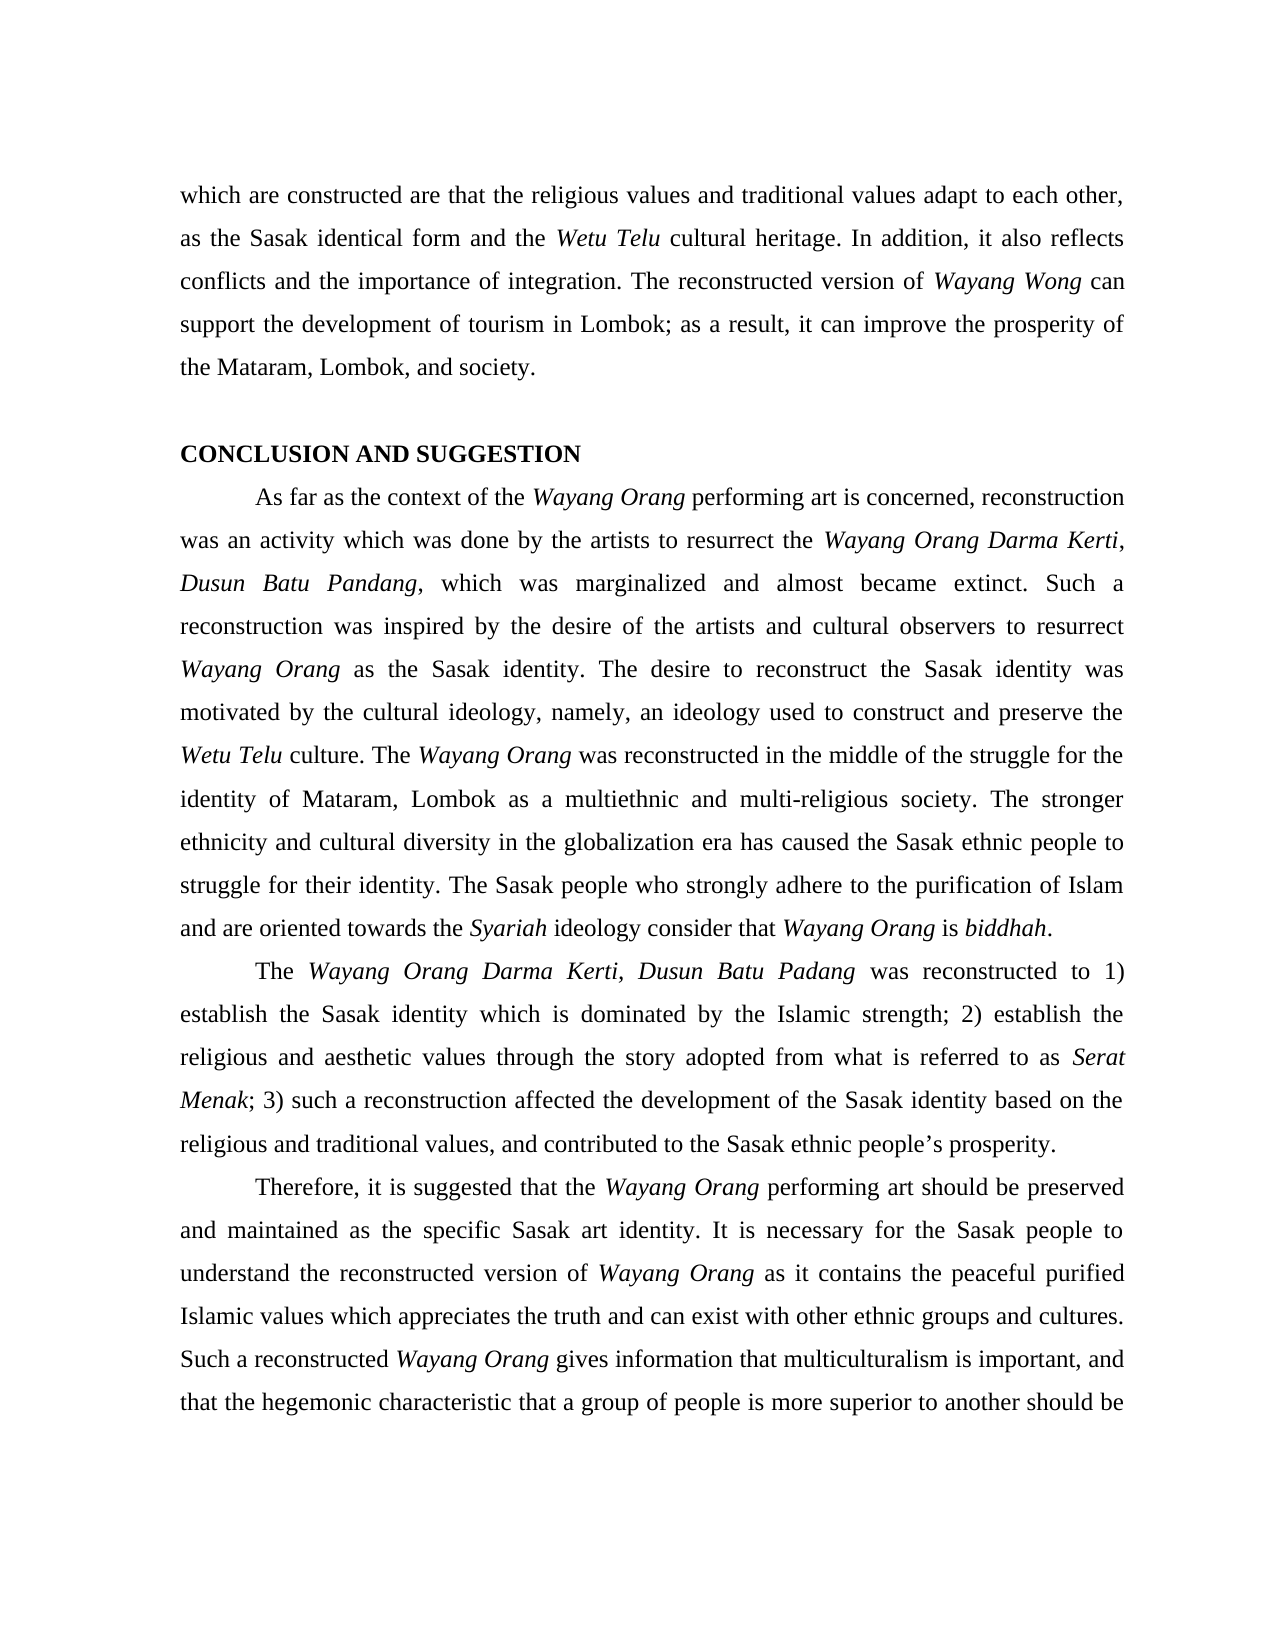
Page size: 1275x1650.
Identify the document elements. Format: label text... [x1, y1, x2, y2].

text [180, 1172, 1125, 1416]
text The Wayang Orang Darma Kerti, Dusun Batu Padang was reconstructed to 1) establish the Sasak identity which is dominated by the Islamic strength; 2) establish the religious and aesthetic values through the story adopted from what is referred to as Serat Menak; 3) such a reconstruction affected the development of the Sasak identity based on the religious and traditional values, and contributed to the Sasak ethnic people’s prosperity. [180, 956, 1125, 1157]
text As far as the context of the Wayang Orang performing art is concerned, reconstruction was an activity which was done by the artists to resurrect the Wayang Orang Darma Kerti, Dusun Batu Pandang, which was marginalized and almost became extinct. Such a reconstruction was inspired by the desire of the artists and cultural observers to resurrect Wayang Orang as the Sasak identity. The desire to reconstruct the Sasak identity was motivated by the cultural ideology, namely, an ideology used to construct and preserve the Wetu Telu culture. The Wayang Orang was reconstructed in the middle of the struggle for the identity of Mataram, Lombok as a multiethnic and multi-religious society. The stronger ethnicity and cultural diversity in the globalization era has caused the Sasak ethnic people to struggle for their identity. The Sasak people who strongly adhere to the purification of Islam and are oriented towards the Syariah ideology consider that Wayang Orang is biddhah. [180, 482, 1125, 942]
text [180, 180, 1125, 381]
text CONCLUSION AND SUGGESTION [180, 439, 1125, 467]
